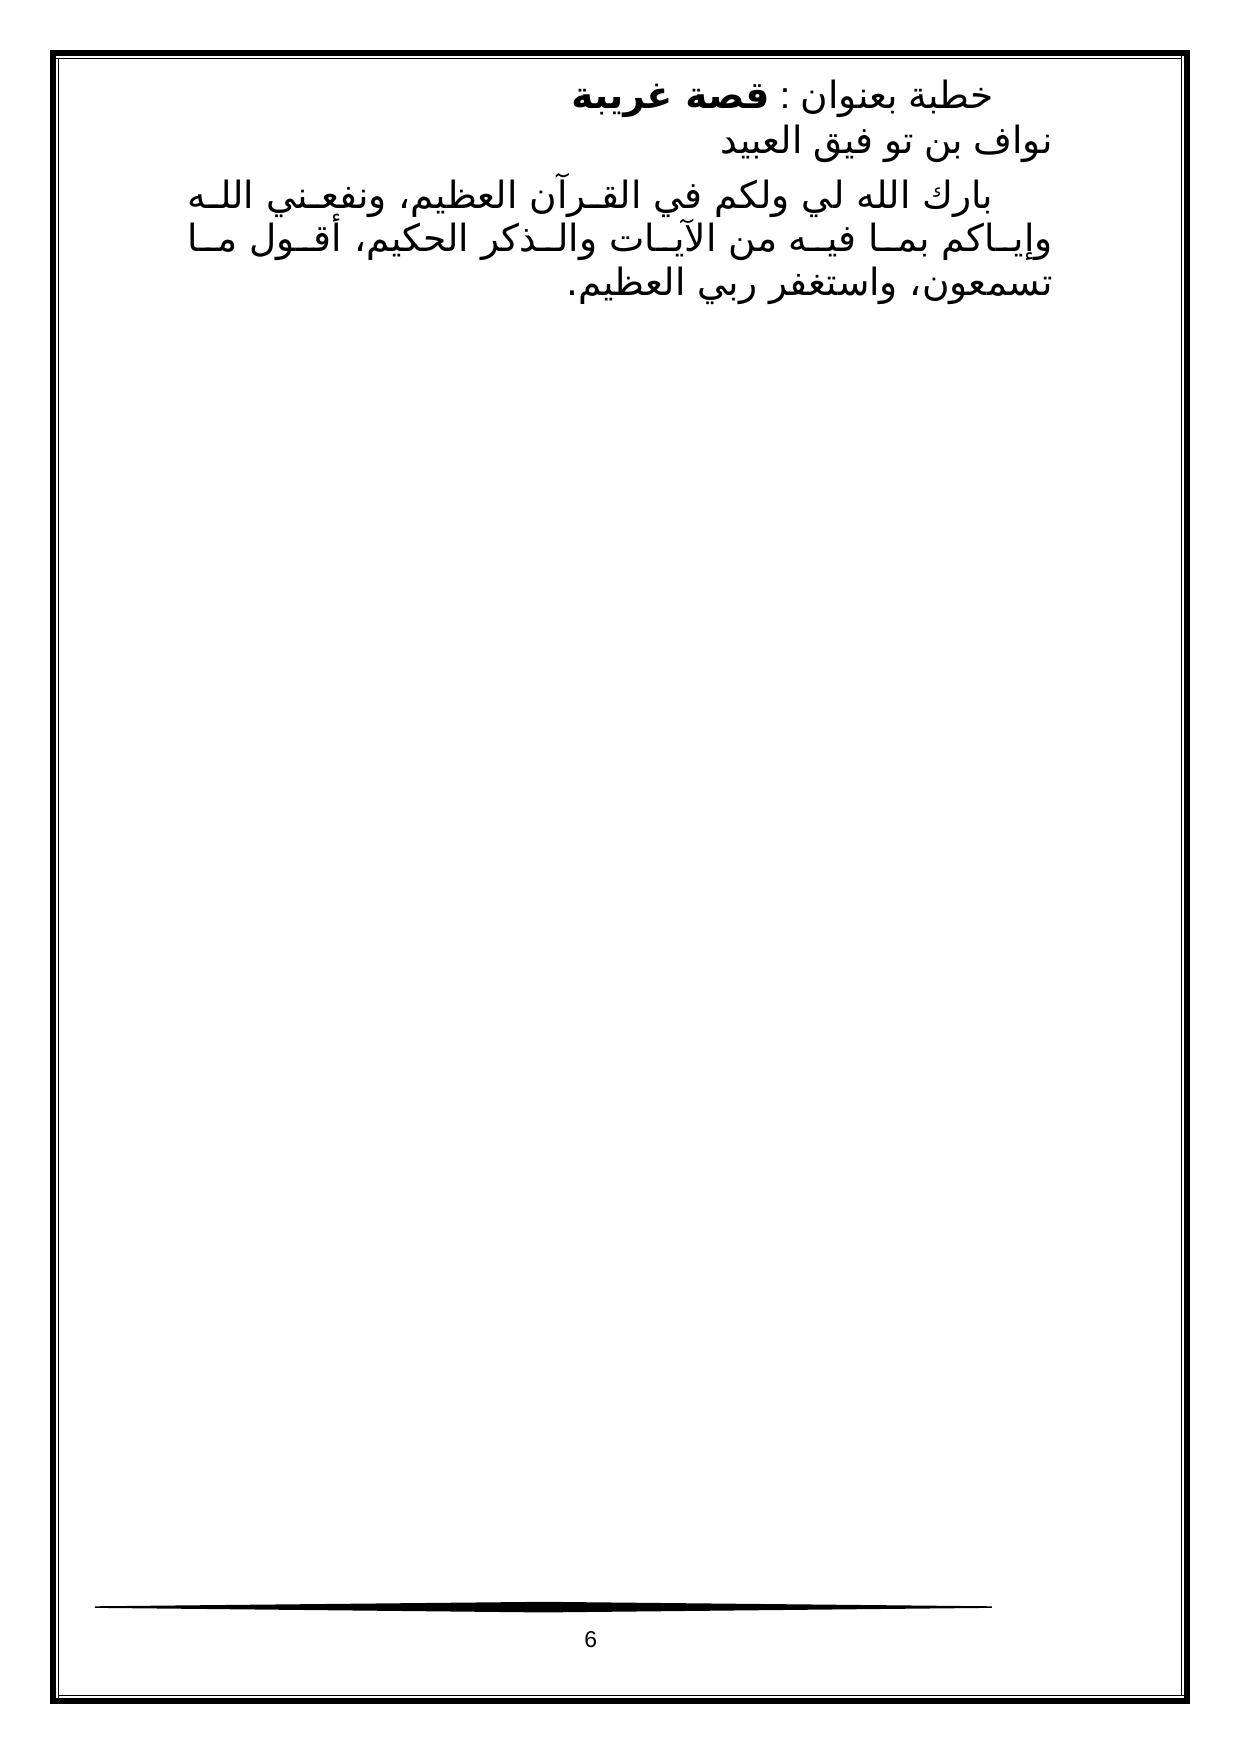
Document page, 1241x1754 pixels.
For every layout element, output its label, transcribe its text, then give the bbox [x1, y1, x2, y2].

text بارك الله لي ولكم في القرآن العظيم، ونفعني الله وإياكم بما فيه من الآيات والذكر الحكيم، أقول ما تسمعون، واستغفر ربي العظيم. [187, 173, 1053, 304]
